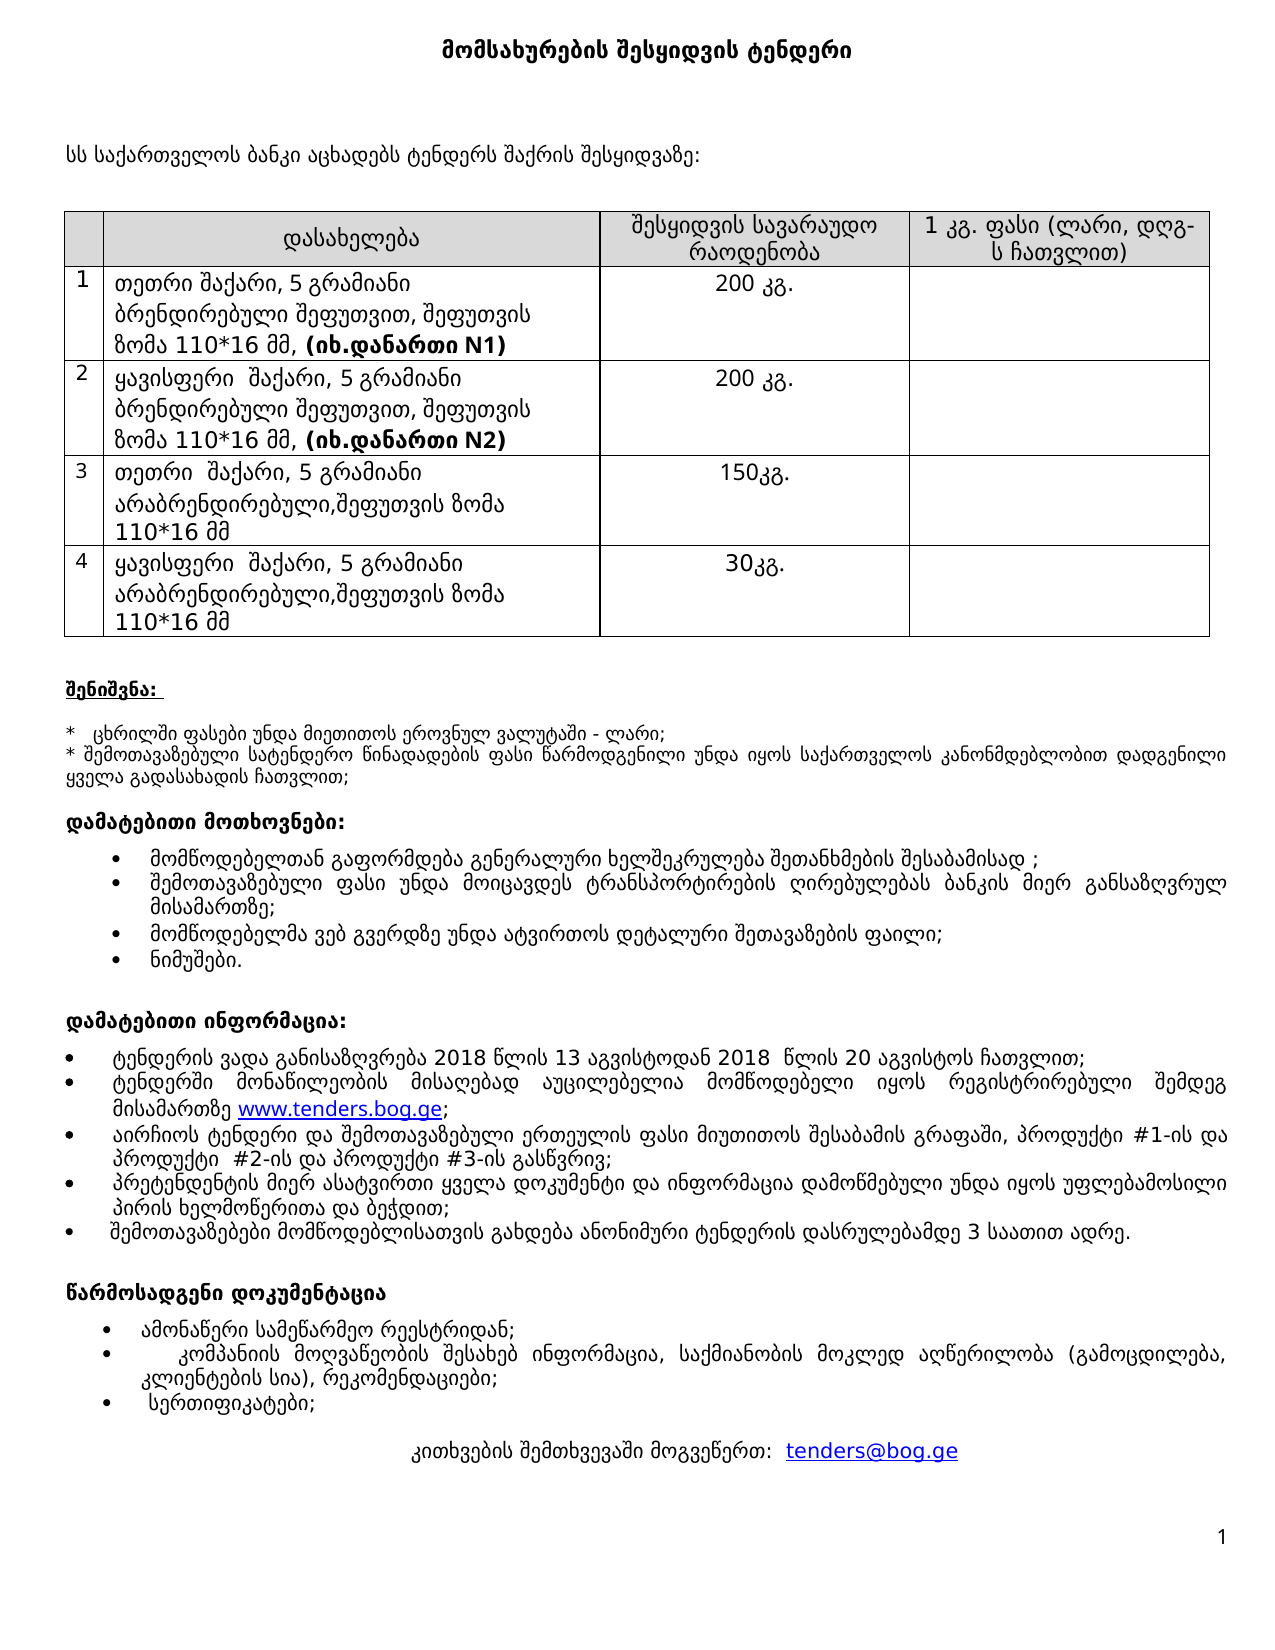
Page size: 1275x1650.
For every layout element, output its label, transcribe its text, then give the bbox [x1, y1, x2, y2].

list მომწოდებელმა ვებ გვერდზე უნდა ატვირთოს დეტალური შეთავაზების ფაილი; [112, 919, 1228, 948]
table_cell თეთრი შაქარი, 5 გრამიანი არაბრენდირებული,შეფუთვის ზომა 110*16 მმ [104, 456, 599, 545]
text * ცხრილში ფასები უნდა მიეთითოს ეროვნულ ვალუტაში - ლარი; [66, 722, 1228, 744]
table_header [65, 212, 103, 266]
subtitle დამატებითი ინფორმაცია: [66, 1009, 1228, 1033]
table_header შესყიდვის სავარაუდო რაოდენობა [601, 212, 909, 266]
subtitle წარმოსადგენი დოკუმენტაცია [66, 1281, 1228, 1305]
list ტენდერის ვადა განისაზღვრება 2018 წლის 13 აგვისტოდან 2018 წლის 20 აგვისტოს ჩათვლით; [66, 1046, 1228, 1070]
table_cell [910, 267, 1209, 360]
text შენიშვნა: [66, 679, 1228, 701]
table_header დასახელება [104, 212, 599, 266]
list კითხვების შემთხვევაში მოგვეწერთ: tenders@bog.ge [141, 1439, 1228, 1463]
table_cell 3 [65, 456, 103, 545]
list კომპანიის მოღვაწეობის შესახებ ინფორმაცია, საქმიანობის მოკლედ აღწერილობა (გამოცდილება, კლიენტების სია), რეკომენდაციები; [103, 1342, 1228, 1391]
table_cell თეთრი შაქარი, 5 გრამიანი ბრენდირებული შეფუთვით, შეფუთვის ზომა 110*16 მმ, (იხ.დანართი N1) [104, 267, 599, 360]
text მომსახურების შესყიდვის ტენდერი [66, 37, 1228, 64]
list ნიმუშები. [112, 948, 1228, 972]
table_cell 4 [65, 546, 103, 636]
text სს საქართველოს ბანკი აცხადებს ტენდერს შაქრის შესყიდვაზე: [66, 143, 1228, 168]
table_cell [910, 456, 1209, 545]
list ტენდერში მონაწილეობის მისაღებად აუცილებელია მომწოდებელი იყოს რეგისტრირებული შემდეგ მისამართზე www.tenders.bog.ge; [66, 1070, 1228, 1123]
list მომწოდებელთან გაფორმდება გენერალური ხელშეკრულება შეთანხმების შესაბამისად ; [112, 847, 1228, 871]
subtitle დამატებითი მოთხოვნები: [66, 810, 1228, 834]
table_cell [910, 361, 1209, 455]
list შემოთავაზებები მომწოდებლისათვის გახდება ანონიმური ტენდერის დასრულებამდე 3 საათით ადრე. [66, 1220, 1228, 1244]
table_cell [910, 546, 1209, 636]
table_header 1 კგ. ფასი (ლარი, დღგ-ს ჩათვლით) [910, 212, 1209, 266]
table_cell 2 [65, 361, 103, 455]
table_cell 1 [65, 267, 103, 360]
text * შემოთავაზებული სატენდერო წინადადების ფასი წარმოდგენილი უნდა იყოს საქართველოს კანონმდებლობით დადგენილი ყველა გადასახადის ჩათვლით; [66, 744, 1228, 788]
list აირჩიოს ტენდერი და შემოთავაზებული ერთეულის ფასი მიუთითოს შესაბამის გრაფაში, პროდუქტი #1-ის და პროდუქტი #2-ის და პროდუქტი #3-ის გასწვრივ; [66, 1123, 1228, 1171]
table_cell 150კგ. [601, 456, 909, 545]
list შემოთავაზებული ფასი უნდა მოიცავდეს ტრანსპორტირების ღირებულებას ბანკის მიერ განსაზღვრულ მისამართზე; [112, 871, 1228, 919]
table_cell 200 კგ. [601, 361, 909, 455]
table_cell 30კგ. [601, 546, 909, 636]
table_cell 200 კგ. [601, 267, 909, 360]
list სერთიფიკატები; [103, 1391, 1228, 1415]
table_cell ყავისფერი შაქარი, 5 გრამიანი არაბრენდირებული,შეფუთვის ზომა 110*16 მმ [104, 546, 599, 636]
table_cell ყავისფერი შაქარი, 5 გრამიანი ბრენდირებული შეფუთვით, შეფუთვის ზომა 110*16 მმ, (იხ.დანართი N2) [104, 361, 599, 455]
list პრეტენდენტის მიერ ასატვირთი ყველა დოკუმენტი და ინფორმაცია დამოწმებული უნდა იყოს უფლებამოსილი პირის ხელმოწერითა და ბეჭდით; [66, 1171, 1228, 1220]
list ამონაწერი სამეწარმეო რეესტრიდან; [103, 1318, 1228, 1342]
